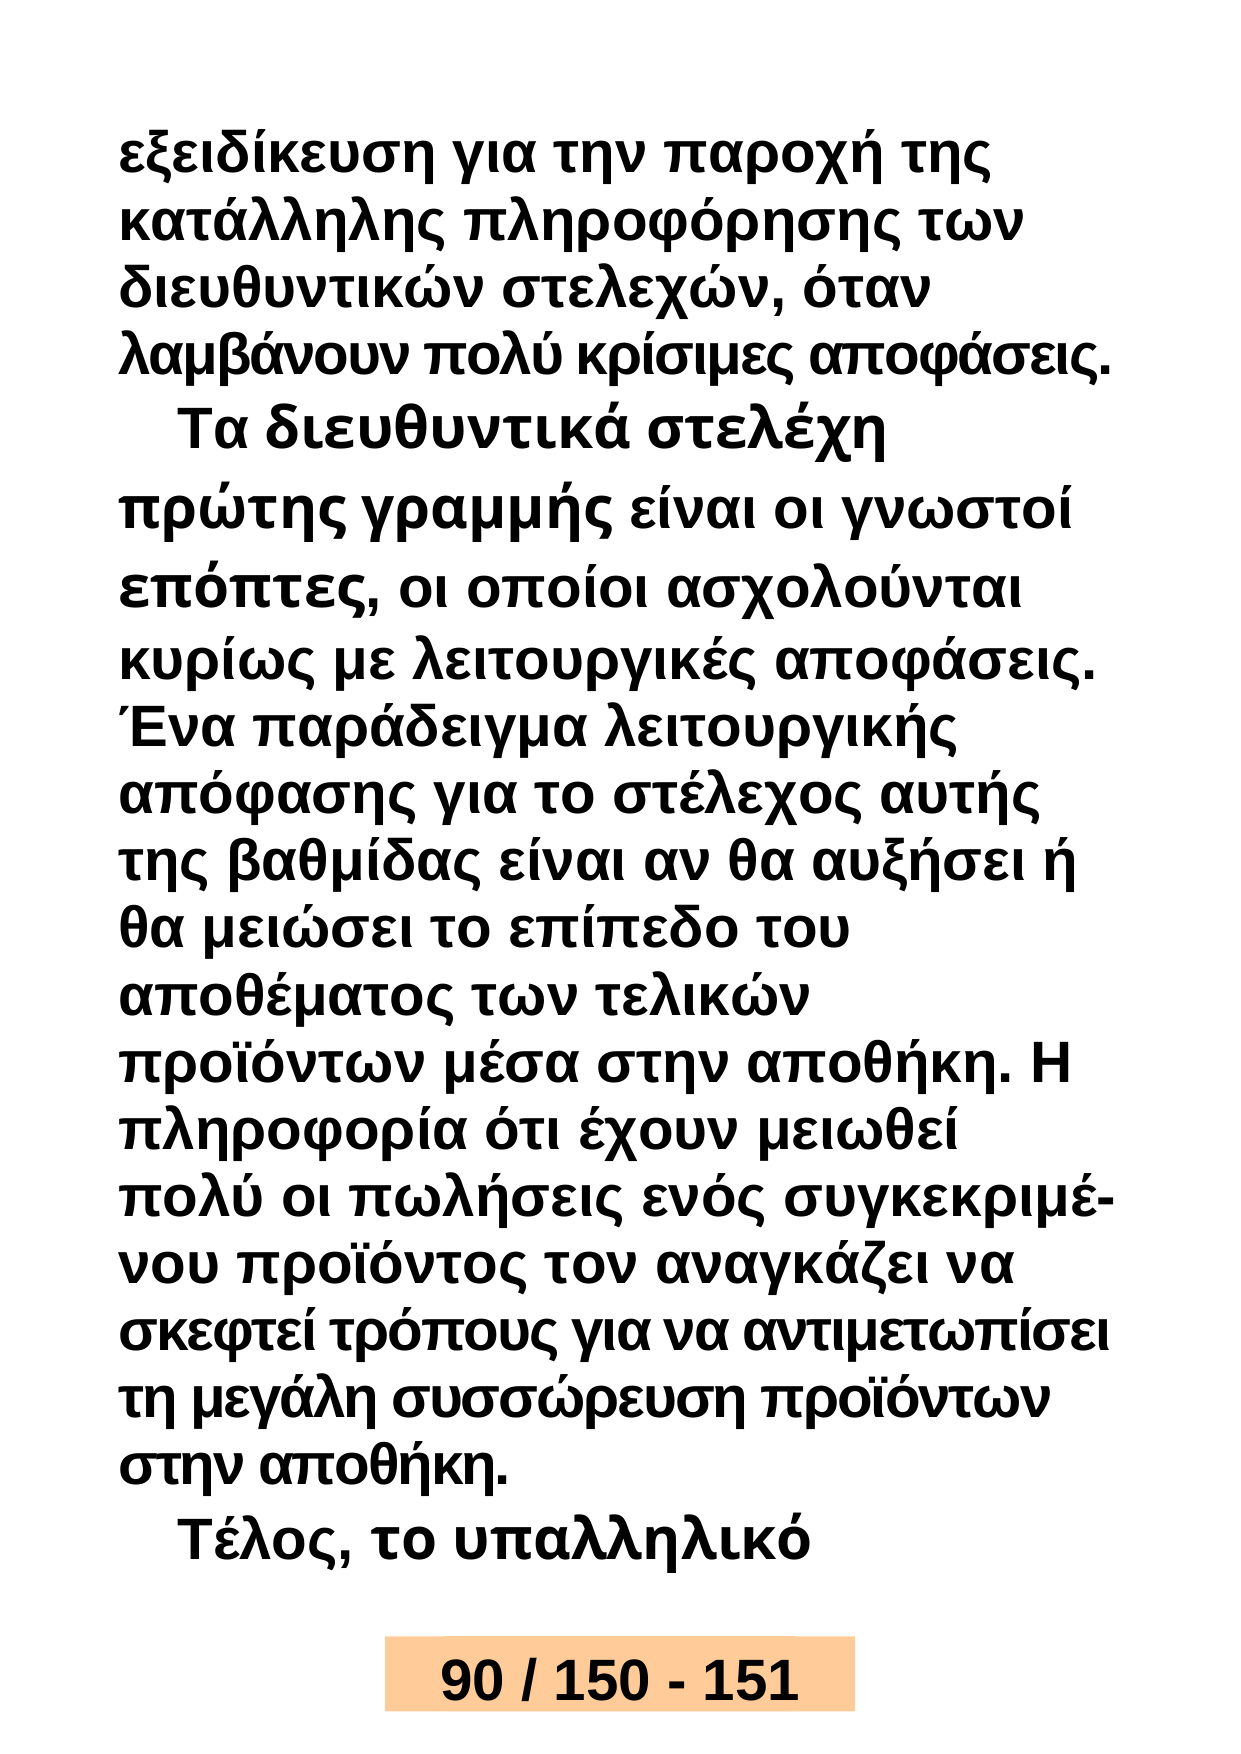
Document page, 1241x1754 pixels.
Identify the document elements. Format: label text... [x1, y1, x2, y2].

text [118, 1497, 1122, 1576]
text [118, 118, 1122, 386]
text Τα διευθυντικά στελέχη πρώτης γραμμής είναι οι γνωστοί επόπτες, οι οποίοι ασχολούνται κυρίως με λειτουργικές αποφάσεις. Ένα παράδειγμα λειτουργικής απόφασης για το στέλεχος αυτής της βαθμίδας είναι αν θα αυξήσει ή θα μειώσει το επίπεδο του αποθέματος των τελικών προϊόντων μέσα στην αποθήκη. Η πληροφορία ότι έχουν μειωθεί πολύ οι πωλήσεις ενός συγκεκριμέ-νου προϊόντος τον αναγκάζει να σκεφτεί τρόπους για να αντιμετωπίσει τη μεγάλη συσσώρευση προϊόντων στην αποθήκη. [118, 386, 1122, 1497]
